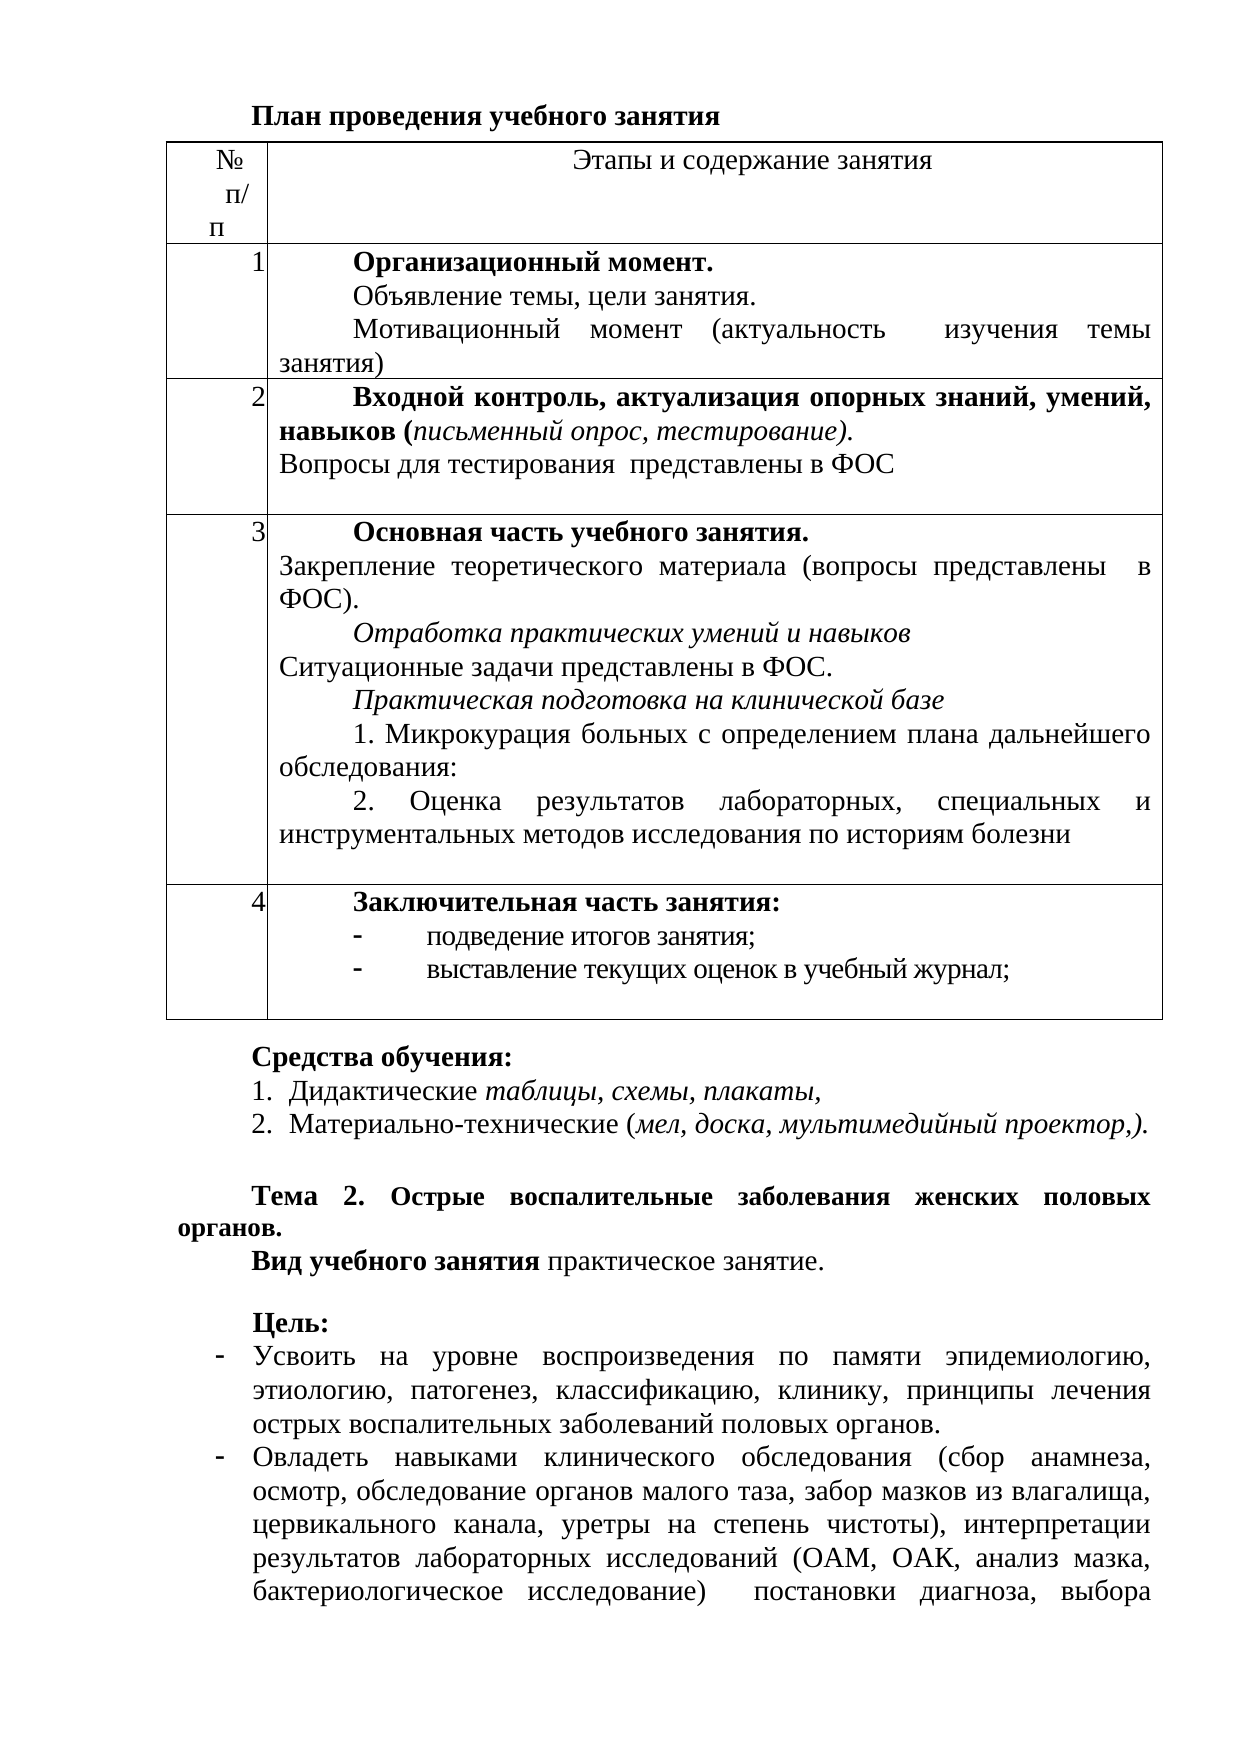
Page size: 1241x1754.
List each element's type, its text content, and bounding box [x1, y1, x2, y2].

list Материально-технические (мел, доска, мультимедийный проектор,). [251, 1106, 1152, 1140]
table_header № п/п [167, 143, 267, 243]
table_cell Заключительная часть занятия: подведение итогов занятия; выставление текущих оценок в учебный журнал; [268, 885, 1162, 1019]
table_cell 2 [167, 379, 267, 513]
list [215, 1439, 1152, 1607]
text План проведения учебного занятия [177, 98, 1152, 132]
text Тема 2. Острые воспалительные заболевания женских половых органов. [177, 1178, 1152, 1243]
text Цель: [252, 1305, 1152, 1338]
list Усвоить на уровне воспроизведения по памяти эпидемиологию, этиологию, патогенез, классификацию, клинику, принципы лечения острых воспалительных заболеваний половых органов. [215, 1338, 1152, 1439]
text Вид учебного занятия практическое занятие. [177, 1243, 1152, 1276]
table_cell 4 [167, 885, 267, 1019]
table_cell 1 [167, 244, 267, 378]
list Дидактические таблицы, схемы, плакаты, [251, 1073, 1152, 1106]
table_cell 3 [167, 515, 267, 883]
table_cell Основная часть учебного занятия. Закрепление теоретического материала (вопросы представлены в ФОС). Отработка практических умений и навыков Ситуационные задачи представлены в ФОС. Практическая подготовка на клинической базе 1. Микрокурация больных с определением плана дальнейшего обследования: 2. Оценка результатов лабораторных, специальных и инструментальных методов исследования по историям болезни [268, 515, 1162, 883]
table_cell Входной контроль, актуализация опорных знаний, умений, навыков (письменный опрос, тестирование). Вопросы для тестирования представлены в ФОС [268, 379, 1162, 513]
text Средства обучения: [177, 1039, 1152, 1073]
table_header Этапы и содержание занятия [268, 143, 1162, 243]
table_cell Организационный момент. Объявление темы, цели занятия. Мотивационный момент (актуальность изучения темы занятия) [268, 244, 1162, 378]
